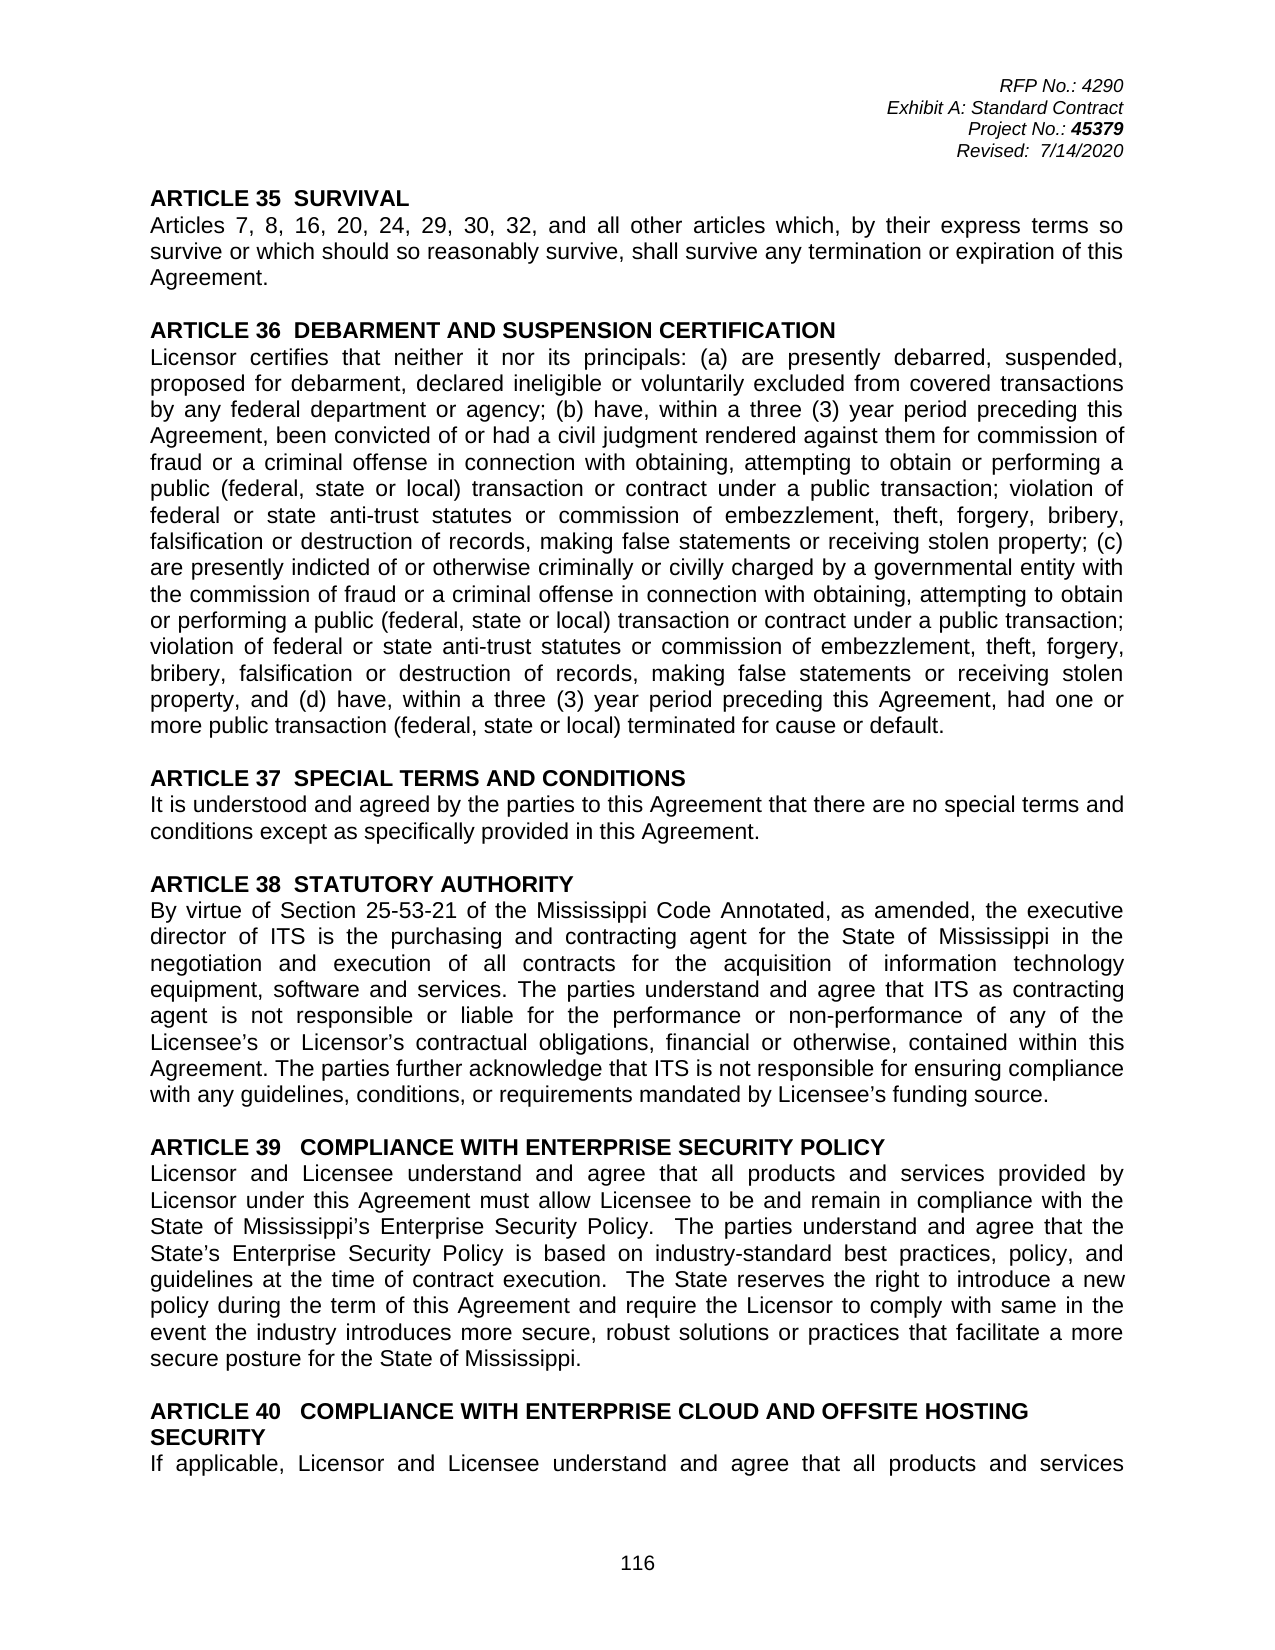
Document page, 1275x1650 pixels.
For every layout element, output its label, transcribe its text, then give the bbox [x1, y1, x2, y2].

text ARTICLE 40 COMPLIANCE WITH ENTERPRISE CLOUD AND OFFSITE HOSTING SECURITY [150, 1398, 1125, 1450]
text ARTICLE 35 SURVIVAL [150, 185, 1125, 212]
text ARTICLE 36 DEBARMENT AND SUSPENSION CERTIFICATION [150, 317, 1125, 343]
text ARTICLE 38 STATUTORY AUTHORITY [150, 871, 1125, 897]
text It is understood and agreed by the parties to this Agreement that there are no special terms and conditions except as specifically provided in this Agreement. [150, 791, 1125, 844]
text Licensor certifies that neither it nor its principals: (a) are presently debarred, suspended, proposed for debarment, declared ineligible or voluntarily excluded from covered transactions by any federal department or agency; (b) have, within a three (3) year period preceding this Agreement, been convicted of or had a civil judgment rendered against them for commission of fraud or a criminal offense in connection with obtaining, attempting to obtain or performing a public (federal, state or local) transaction or contract under a public transaction; violation of federal or state anti-trust statutes or commission of embezzlement, theft, forgery, bribery, falsification or destruction of records, making false statements or receiving stolen property; (c) are presently indicted of or otherwise criminally or civilly charged by a governmental entity with the commission of fraud or a criminal offense in connection with obtaining, attempting to obtain or performing a public (federal, state or local) transaction or contract under a public transaction; violation of federal or state anti-trust statutes or commission of embezzlement, theft, forgery, bribery, falsification or destruction of records, making false statements or receiving stolen property, and (d) have, within a three (3) year period preceding this Agreement, had one or more public transaction (federal, state or local) terminated for cause or default. [150, 343, 1125, 739]
text Articles 7, 8, 16, 20, 24, 29, 30, 32, and all other articles which, by their express terms so survive or which should so reasonably survive, shall survive any termination or expiration of this Agreement. [150, 212, 1125, 291]
text By virtue of Section 25-53-21 of the Mississippi Code Annotated, as amended, the executive director of ITS is the purchasing and contracting agent for the State of Mississippi in the negotiation and execution of all contracts for the acquisition of information technology equipment, software and services. The parties understand and agree that ITS as contracting agent is not responsible or liable for the performance or non-performance of any of the Licensee’s or Licensor’s contractual obligations, financial or otherwise, contained within this Agreement. The parties further acknowledge that ITS is not responsible for ensuring compliance with any guidelines, conditions, or requirements mandated by Licensee’s funding source. [150, 897, 1125, 1108]
text ARTICLE 39 COMPLIANCE WITH ENTERPRISE SECURITY POLICY [150, 1134, 1125, 1160]
text Licensor and Licensee understand and agree that all products and services provided by Licensor under this Agreement must allow Licensee to be and remain in compliance with the State of Mississippi’s Enterprise Security Policy. The parties understand and agree that the State’s Enterprise Security Policy is based on industry-standard best practices, policy, and guidelines at the time of contract execution. The State reserves the right to introduce a new policy during the term of this Agreement and require the Licensor to comply with same in the event the industry introduces more secure, robust solutions or practices that facilitate a more secure posture for the State of Mississippi. [150, 1160, 1125, 1371]
text ARTICLE 37 SPECIAL TERMS AND CONDITIONS [150, 765, 1125, 791]
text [150, 1450, 1125, 1477]
